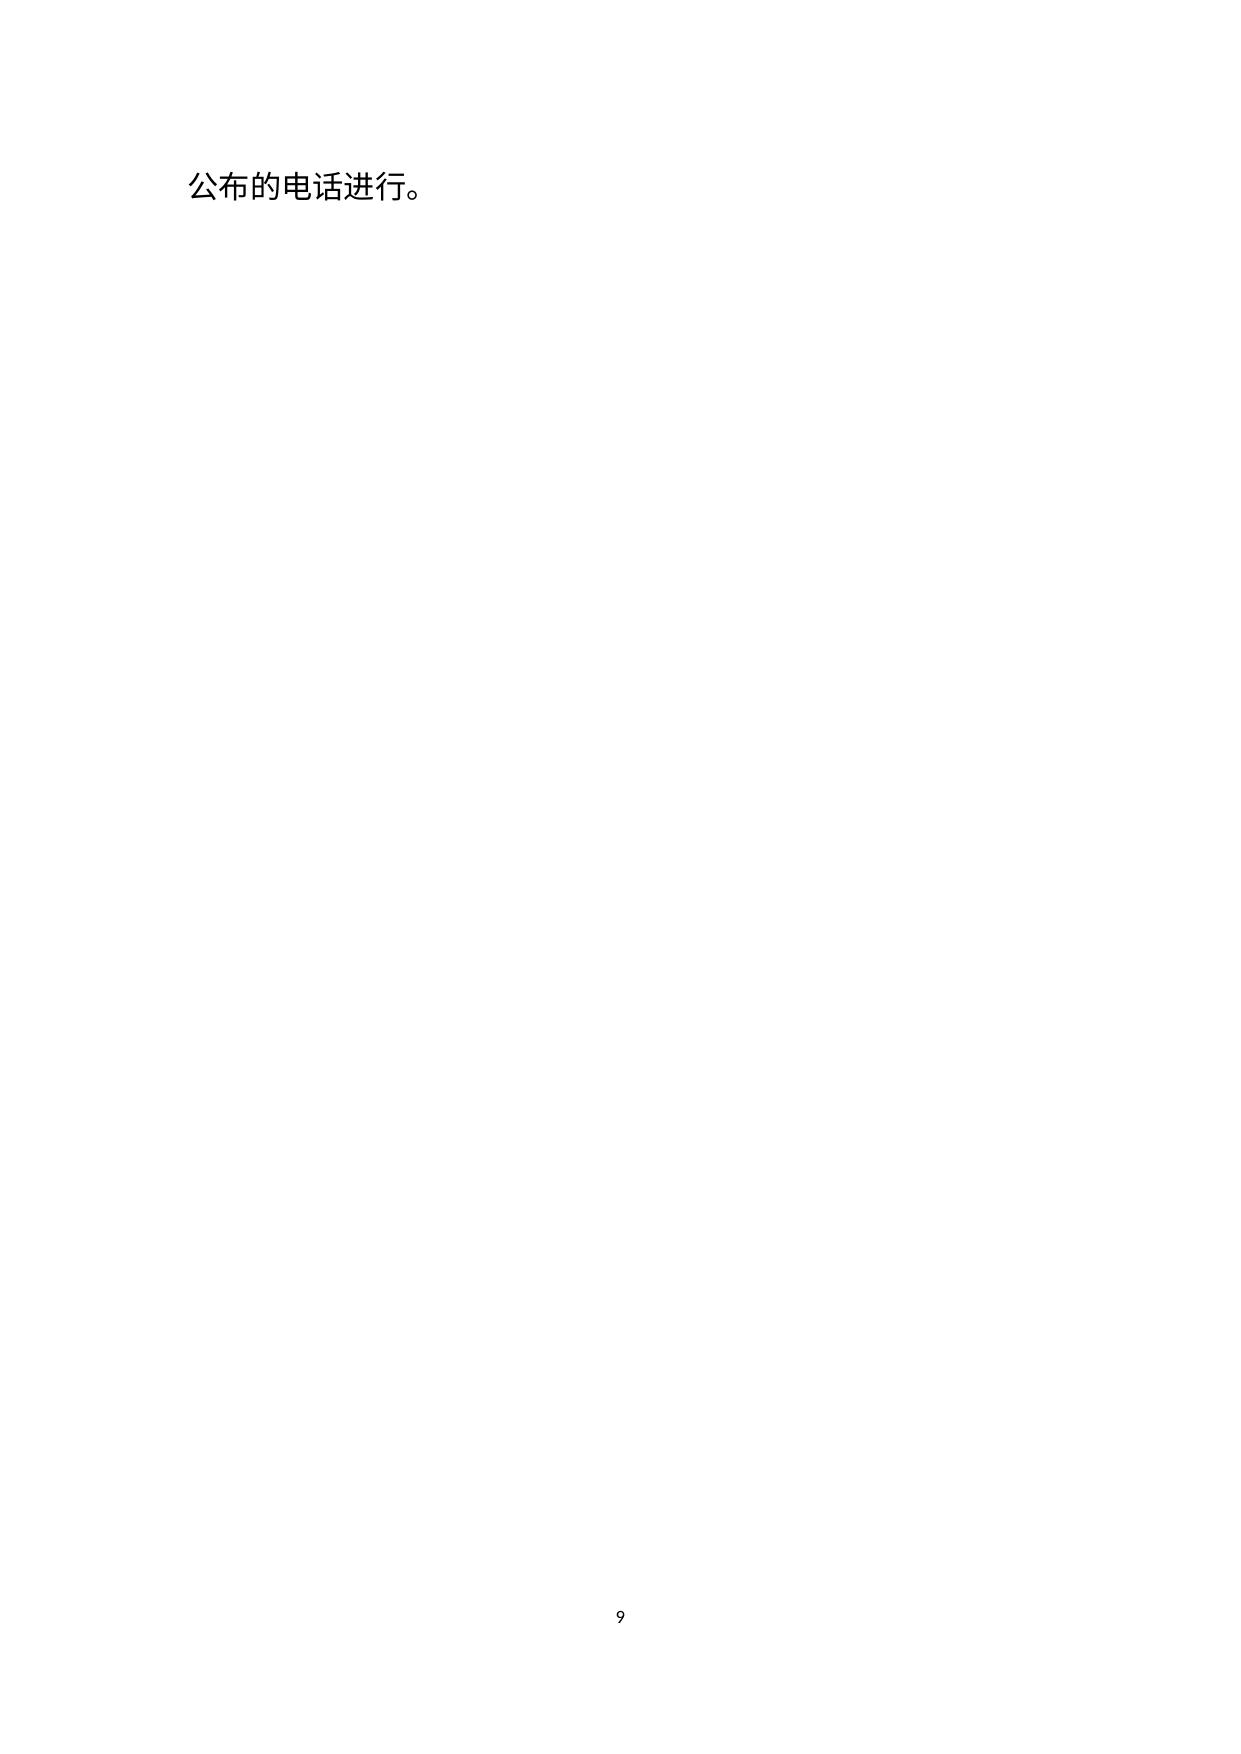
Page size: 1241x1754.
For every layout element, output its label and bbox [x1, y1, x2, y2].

text [187, 162, 1053, 207]
